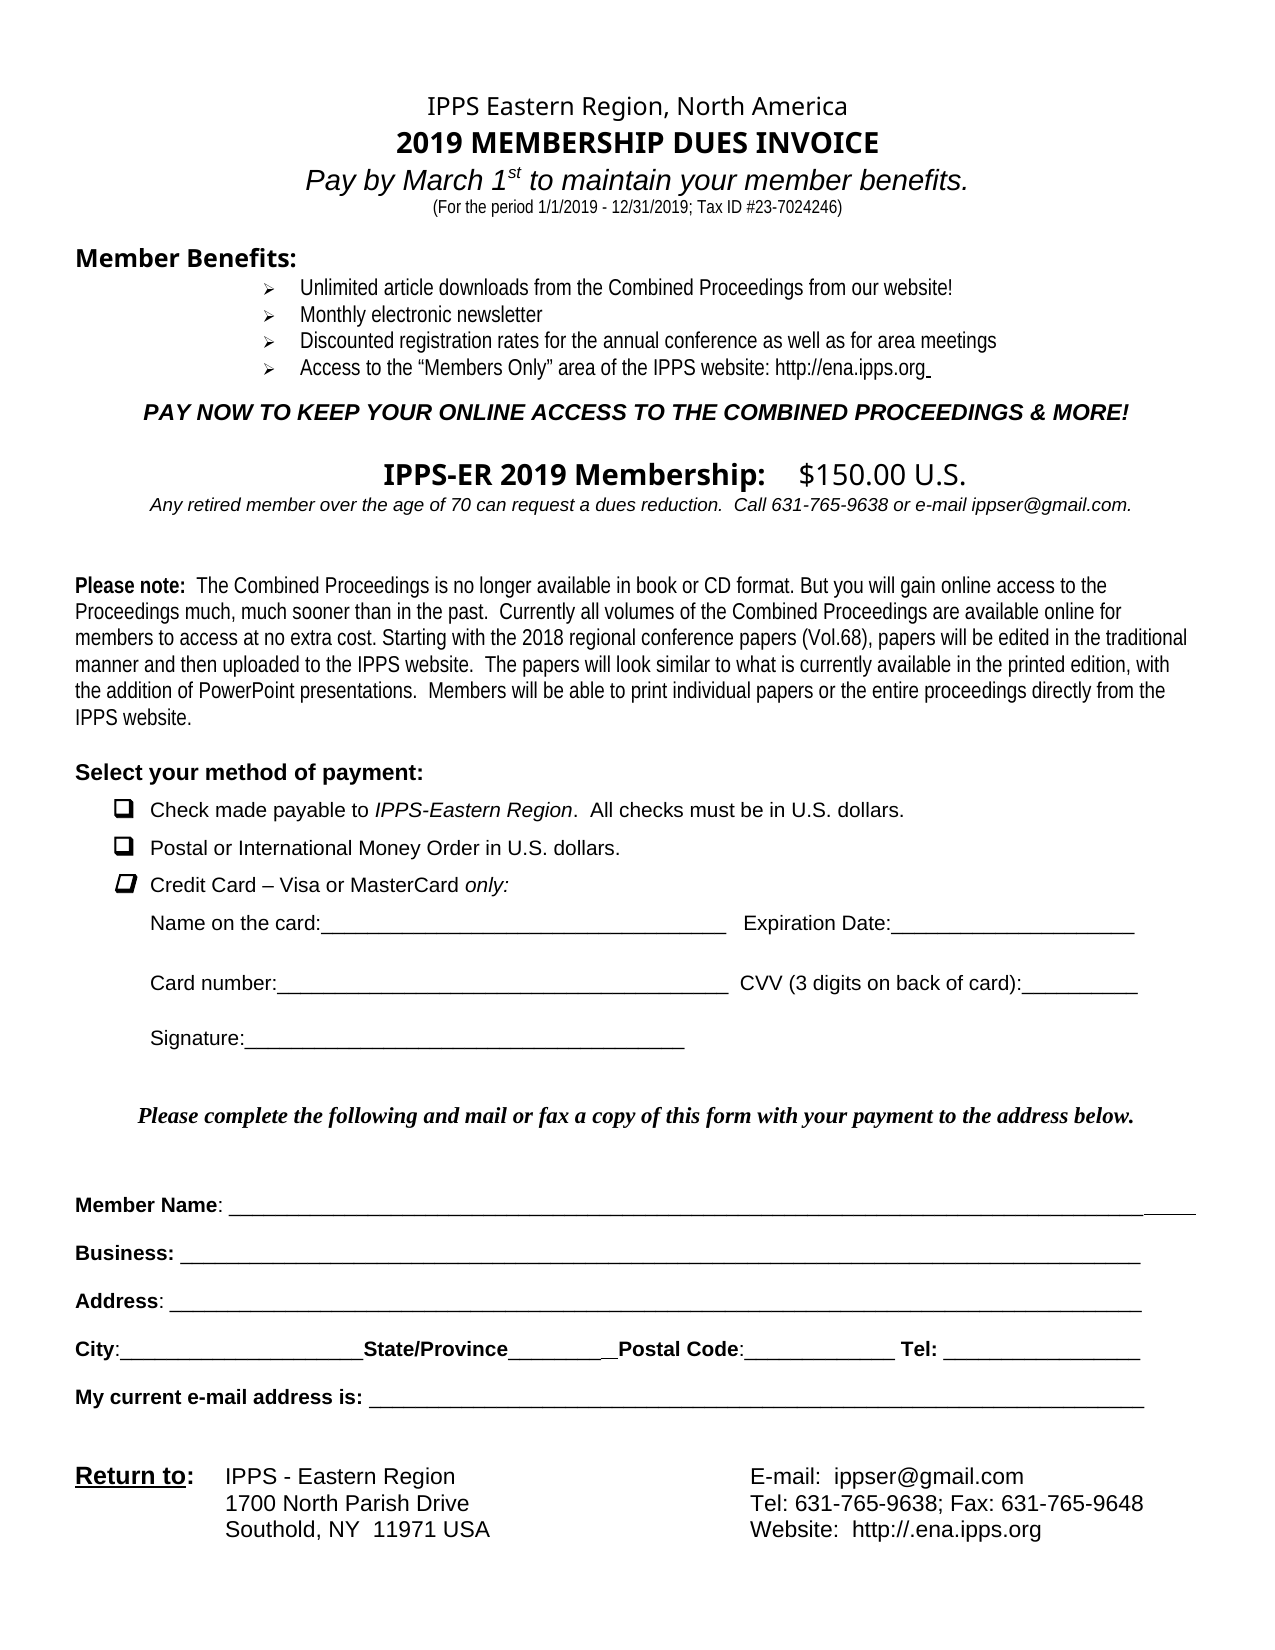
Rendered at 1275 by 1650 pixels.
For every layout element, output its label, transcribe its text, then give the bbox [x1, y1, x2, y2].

text Address: ____________________________________________________________________________________ [75, 1289, 1200, 1313]
text Return to: IPPS - Eastern Region E-mail: ippser@gmail.com [75, 1461, 1200, 1490]
text 1700 North Parish Drive Tel: 631-765-9638; Fax: 631-765-9648 [75, 1490, 1200, 1516]
text Please complete the following and mail or fax a copy of this form with your payment to the address below. [75, 1102, 1200, 1129]
list Check made payable to IPPS-Eastern Region. All checks must be in U.S. dollars. [112, 798, 1200, 823]
text (For the period 1/1/2019 - 12/31/2019; Tax ID #23-7024246) [75, 196, 1200, 218]
text Signature:______________________________________ [75, 1025, 1200, 1049]
text 2019 MEMBERSHIP DUES INVOICE [75, 123, 1200, 162]
text City:_____________________State/Province________ Postal Code:_____________ Tel: _________________ [75, 1337, 1200, 1361]
text Select your method of payment: [75, 758, 1200, 785]
text IPPS Eastern Region, North America [75, 89, 1200, 123]
text Any retired member over the age of 70 can request a dues reduction. Call 631-765-9638 or e-mail ippser@gmail.com. [150, 494, 1200, 515]
list Monthly electronic newsletter [262, 301, 1200, 327]
text My current e-mail address is: ___________________________________________________________________ [75, 1385, 1200, 1409]
text Business: ___________________________________________________________________________________ [75, 1241, 1200, 1265]
text Please note: The Combined Proceedings is no longer available in book or CD format. But you will gain online access to the Proceedings much, much sooner than in the past. Currently all volumes of the Combined Proceedings are available online for members to access at no extra cost. Starting with the 2018 regional conference papers (Vol.68), papers will be edited in the traditional manner and then uploaded to the IPPS website. The papers will look similar to what is currently available in the printed edition, with the addition of PowerPoint presentations. Members will be able to print individual papers or the entire proceedings directly from the IPPS website. [75, 572, 1200, 730]
text Name on the card:___________________________________ Expiration Date:_____________________ [75, 911, 1200, 934]
list Access to the “Members Only” area of the IPPS website: http://ena.ipps.org [262, 353, 1200, 380]
text IPPS-ER 2019 Membership: $150.00 U.S. [150, 454, 1200, 494]
text Member Benefits: [75, 240, 1200, 274]
text Member Name: _______________________________________________________________________________ [75, 1193, 1200, 1217]
text PAY NOW TO KEEP YOUR ONLINE ACCESS TO THE COMBINED PROCEEDINGS & MORE! [75, 399, 1200, 425]
list Discounted registration rates for the annual conference as well as for area meetings [262, 327, 1200, 353]
text Card number:_______________________________________ CVV (3 digits on back of card):__________ [75, 970, 1200, 994]
list Postal or International Money Order in U.S. dollars. [112, 836, 1200, 861]
list Credit Card – Visa or MasterCard only: [112, 873, 1200, 898]
list Unlimited article downloads from the Combined Proceedings from our website! [262, 274, 1200, 301]
text Southold, NY 11971 USA Website: http://.ena.ipps.org [75, 1516, 1200, 1543]
text Pay by March 1st to maintain your member benefits. [75, 162, 1200, 196]
